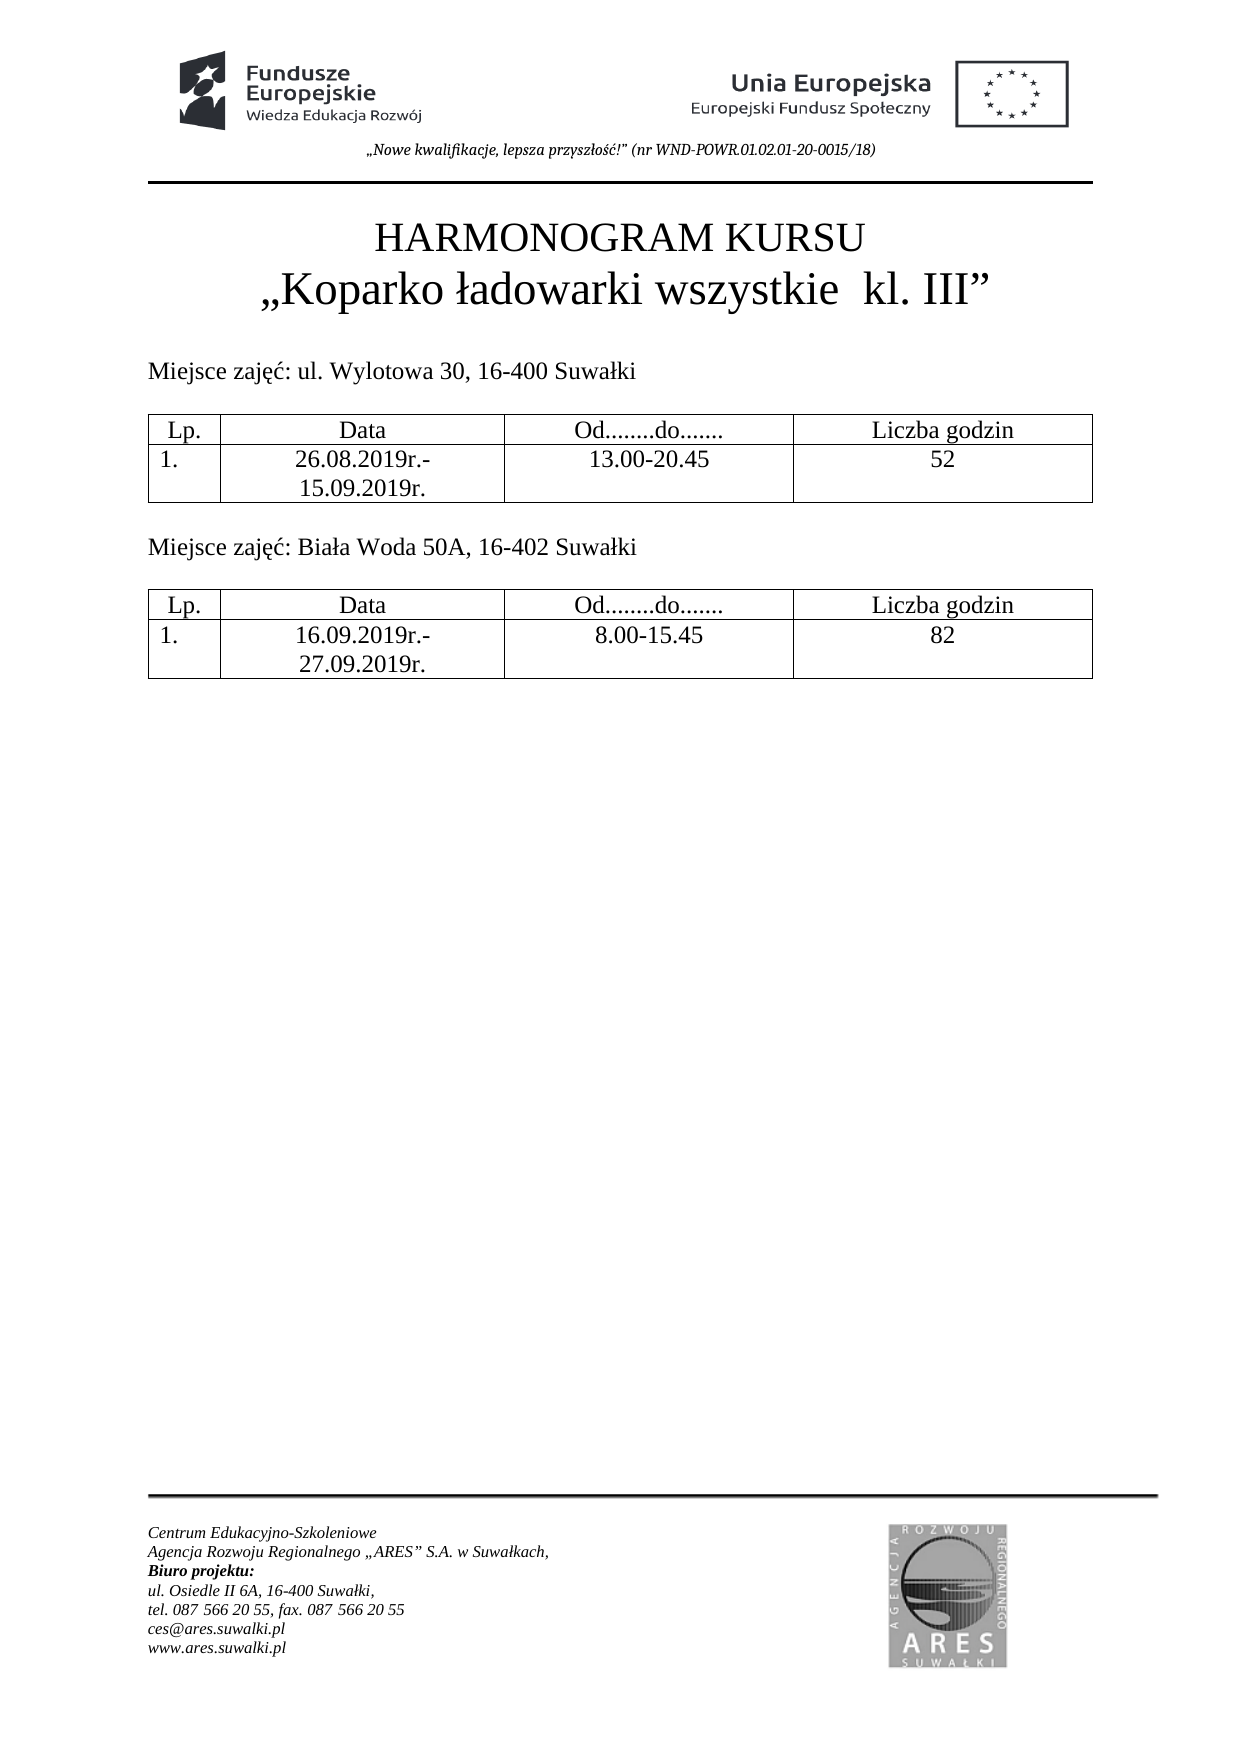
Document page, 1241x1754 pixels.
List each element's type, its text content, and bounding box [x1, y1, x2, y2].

table_header Od........do....... [505, 415, 793, 443]
text „Koparko ładowarki wszystkie kl. III” [148, 260, 1093, 314]
table_cell 1. [149, 445, 220, 502]
text Miejsce zajęć: Biała Woda 50A, 16-402 Suwałki [148, 532, 1093, 561]
table_header Liczba godzin [794, 415, 1092, 443]
table_cell 13.00-20.45 [505, 445, 793, 502]
table_header Lp. [149, 590, 220, 619]
picture [176, 45, 427, 132]
table_cell 82 [794, 620, 1092, 678]
picture [147, 1494, 1162, 1501]
picture [679, 46, 1074, 133]
table_cell 8.00-15.45 [505, 620, 793, 678]
table_cell 1. [149, 620, 220, 678]
table_header Data [221, 415, 504, 443]
table_cell 16.09.2019r.-27.09.2019r. [221, 620, 504, 678]
table_header Liczba godzin [794, 590, 1092, 619]
table_cell 52 [794, 445, 1092, 502]
table_cell 26.08.2019r.-15.09.2019r. [221, 445, 504, 502]
table_header Data [221, 590, 504, 619]
text HARMONOGRAM KURSU [148, 212, 1093, 260]
table_header Lp. [149, 415, 220, 443]
table_header Od........do....... [505, 590, 793, 619]
text Miejsce zajęć: ul. Wylotowa 30, 16-400 Suwałki [148, 356, 1093, 385]
